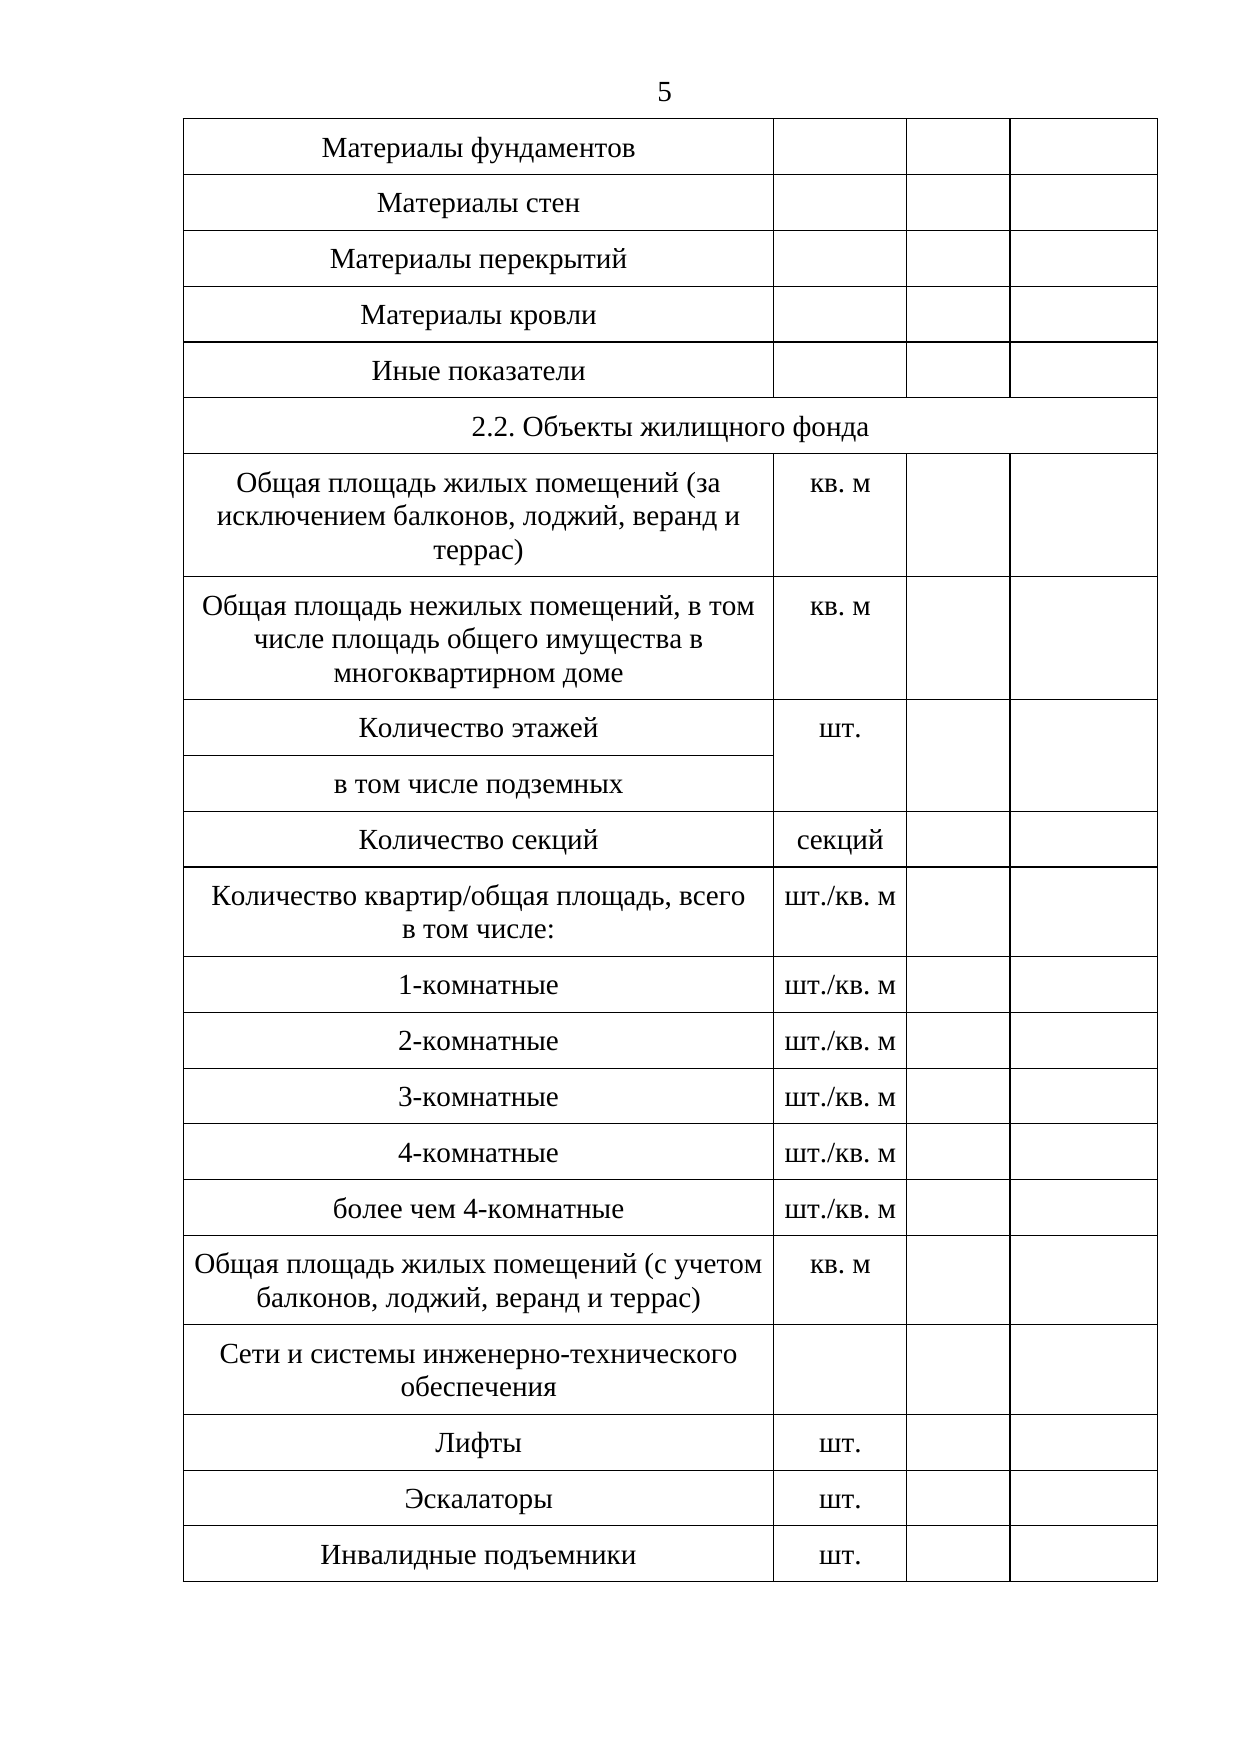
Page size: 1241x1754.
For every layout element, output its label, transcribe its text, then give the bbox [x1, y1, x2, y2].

table_cell Общая площадь жилых помещений (за исключением балконов, лоджий, веранд и террас) [184, 454, 773, 576]
table_cell [907, 700, 1009, 811]
table_cell [907, 231, 1009, 286]
table_cell кв. м [774, 454, 906, 576]
table_cell [1011, 1471, 1157, 1525]
table_cell [1011, 577, 1157, 699]
table_cell [1011, 812, 1157, 866]
table_cell Иные показатели [184, 343, 773, 397]
table_cell [1011, 231, 1157, 286]
table_cell [1011, 287, 1157, 341]
table_cell Материалы стен [184, 175, 773, 230]
table_cell [907, 868, 1009, 956]
table_cell более чем 4-комнатные [184, 1180, 773, 1235]
table_cell [907, 1526, 1009, 1581]
table_cell шт./кв. м [774, 1124, 906, 1179]
table_cell [1011, 868, 1157, 956]
table_cell 3-комнатные [184, 1069, 773, 1123]
table_cell [907, 1325, 1009, 1414]
table_cell Количество квартир/общая площадь, всего в том числе: [184, 868, 773, 956]
table_cell [774, 119, 906, 174]
table_cell [907, 1180, 1009, 1235]
table_cell Количество этажей [184, 700, 773, 755]
table_cell [907, 175, 1009, 230]
table_cell [907, 119, 1009, 174]
table_cell [907, 287, 1009, 341]
table_cell шт./кв. м [774, 957, 906, 1012]
table_cell [907, 1124, 1009, 1179]
table_cell Эскалаторы [184, 1471, 773, 1525]
table_cell Инвалидные подъемники [184, 1526, 773, 1581]
table_cell шт. [774, 1526, 906, 1581]
table_cell [1011, 1415, 1157, 1469]
table_cell в том числе подземных [184, 756, 773, 811]
table_cell 1-комнатные [184, 957, 773, 1012]
table_cell [1011, 1069, 1157, 1123]
table_cell [1011, 1180, 1157, 1235]
table_cell Количество секций [184, 812, 773, 866]
table_cell Общая площадь нежилых помещений, в том числе площадь общего имущества в многоквартирном доме [184, 577, 773, 699]
table_cell [1011, 1236, 1157, 1324]
table_cell шт. [774, 1471, 906, 1525]
table_cell Материалы кровли [184, 287, 773, 341]
table_cell [1011, 175, 1157, 230]
table_cell 2.2. Объекты жилищного фонда [184, 398, 1157, 453]
table_cell [1011, 454, 1157, 576]
table_cell [774, 231, 906, 286]
table_cell шт./кв. м [774, 1069, 906, 1123]
table_cell Сети и системы инженерно-технического обеспечения [184, 1325, 773, 1414]
table_cell [1011, 343, 1157, 397]
table_cell [1011, 1526, 1157, 1581]
table_cell шт./кв. м [774, 868, 906, 956]
table_cell [907, 1013, 1009, 1067]
table_cell [774, 1325, 906, 1414]
table_cell секций [774, 812, 906, 866]
table_cell [1011, 700, 1157, 811]
table_cell шт. [774, 1415, 906, 1469]
table_cell кв. м [774, 1236, 906, 1324]
table_cell [907, 1415, 1009, 1469]
table_cell [774, 343, 906, 397]
table_cell 4-комнатные [184, 1124, 773, 1179]
table_cell [907, 957, 1009, 1012]
table_cell [907, 1236, 1009, 1324]
table_cell [907, 454, 1009, 576]
table_cell Лифты [184, 1415, 773, 1469]
table_cell Материалы перекрытий [184, 231, 773, 286]
table_cell [774, 175, 906, 230]
table_cell [907, 1471, 1009, 1525]
table_cell [907, 812, 1009, 866]
table_cell [907, 1069, 1009, 1123]
table_cell [1011, 957, 1157, 1012]
table_cell Материалы фундаментов [184, 119, 773, 174]
table_cell [1011, 119, 1157, 174]
table_cell [907, 577, 1009, 699]
table_cell [1011, 1124, 1157, 1179]
table_cell [774, 287, 906, 341]
table_cell [1011, 1325, 1157, 1414]
table_cell Общая площадь жилых помещений (с учетом балконов, лоджий, веранд и террас) [184, 1236, 773, 1324]
table_cell шт./кв. м [774, 1180, 906, 1235]
table_cell [907, 343, 1009, 397]
table_cell 2-комнатные [184, 1013, 773, 1067]
table_cell [1011, 1013, 1157, 1067]
table_cell шт. [774, 700, 906, 811]
table_cell шт./кв. м [774, 1013, 906, 1067]
table_cell кв. м [774, 577, 906, 699]
